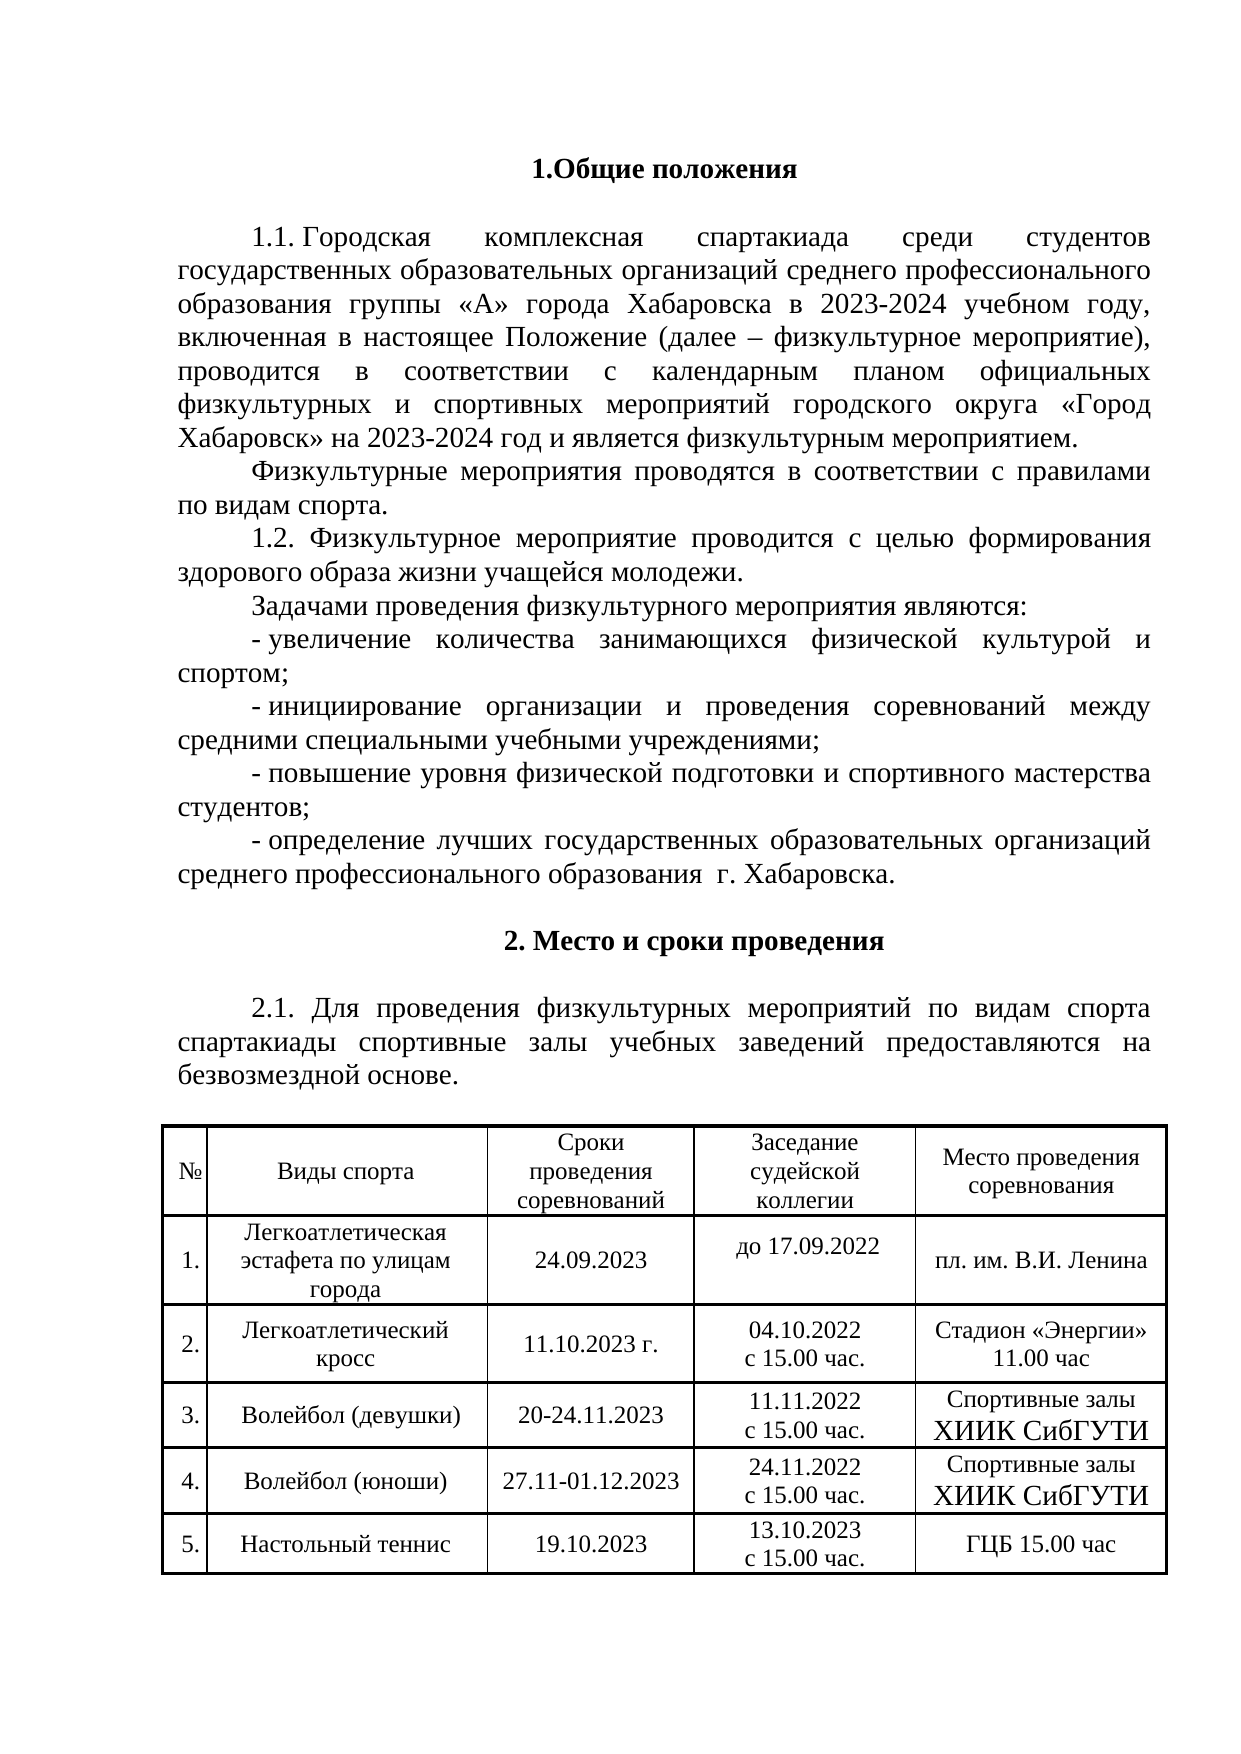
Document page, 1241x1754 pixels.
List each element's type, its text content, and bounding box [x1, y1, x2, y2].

text - повышение уровня физической подготовки и спортивного мастерства студентов; [177, 755, 1152, 822]
table_header № [164, 1128, 206, 1214]
table_header Заседание судейской коллегии [695, 1128, 915, 1214]
table_cell 27.11-01.12.2023 [488, 1449, 693, 1512]
text Физкультурные мероприятия проводятся в соответствии с правилами по видам спорта. [177, 453, 1152, 521]
table_cell 11.11.2022 с 15.00 час. [695, 1384, 915, 1446]
table_cell Настольный теннис [208, 1515, 487, 1572]
table_cell до 17.09.2022 [695, 1217, 915, 1303]
table_cell 3. [164, 1384, 206, 1446]
text - увеличение количества занимающихся физической культурой и спортом; [177, 621, 1152, 688]
text 2. Место и сроки проведения [162, 923, 1152, 957]
text - инициирование организации и проведения соревнований между средними специальными учебными учреждениями; [177, 688, 1152, 755]
text 1.2. Физкультурное мероприятие проводится с целью формирования здорового образа жизни учащейся молодежи. [177, 521, 1152, 588]
table_cell Волейбол (юноши) [208, 1449, 487, 1512]
table_cell 13.10.2023 с 15.00 час. [695, 1515, 915, 1572]
table_cell 04.10.2022 с 15.00 час. [695, 1306, 915, 1381]
table_cell Стадион «Энергии» 11.00 час [916, 1306, 1165, 1381]
text - определение лучших государственных образовательных организаций среднего профессионального образования г. Хабаровска. [177, 822, 1152, 889]
table_header Сроки проведения соревнований [488, 1128, 693, 1214]
table_header Место проведения соревнования [916, 1128, 1165, 1214]
table_cell 1. [164, 1217, 206, 1303]
table_cell Спортивные залы ХИИК СибГУТИ [916, 1384, 1165, 1446]
table_cell пл. им. В.И. Ленина [916, 1217, 1165, 1303]
table_cell Спортивные залы ХИИК СибГУТИ [916, 1449, 1165, 1512]
table_cell 4. [164, 1449, 206, 1512]
table_cell 24.09.2023 [488, 1217, 693, 1303]
table_header Виды спорта [208, 1128, 487, 1214]
table_cell 11.10.2023 г. [488, 1306, 693, 1381]
table_cell 5. [164, 1515, 206, 1572]
text 1.Общие положения [177, 152, 1152, 185]
table_cell 24.11.2022 с 15.00 час. [695, 1449, 915, 1512]
table_cell Легкоатлетическая эстафета по улицам города [208, 1217, 487, 1303]
table_cell 19.10.2023 [488, 1515, 693, 1572]
text Задачами проведения физкультурного мероприятия являются: [177, 588, 1152, 621]
text 1.1. Городская комплексная спартакиада среди студентов государственных образовательных организаций среднего профессионального образования группы «А» города Хабаровска в 2023-2024 учебном году, включенная в настоящее Положение (далее – физкультурное мероприятие), проводится в соответствии с календарным планом официальных физкультурных и спортивных мероприятий городского округа «Город Хабаровск» на 2023-2024 год и является физкультурным мероприятием. [177, 219, 1152, 453]
table_cell Волейбол (девушки) [208, 1384, 487, 1446]
table_cell ГЦБ 15.00 час [916, 1515, 1165, 1572]
table_cell Легкоатлетический кросс [208, 1306, 487, 1381]
text 2.1. Для проведения физкультурных мероприятий по видам спорта спартакиады спортивные залы учебных заведений предоставляются на безвозмездной основе. [177, 990, 1152, 1091]
table_cell 20-24.11.2023 [488, 1384, 693, 1446]
table_cell 2. [164, 1306, 206, 1381]
